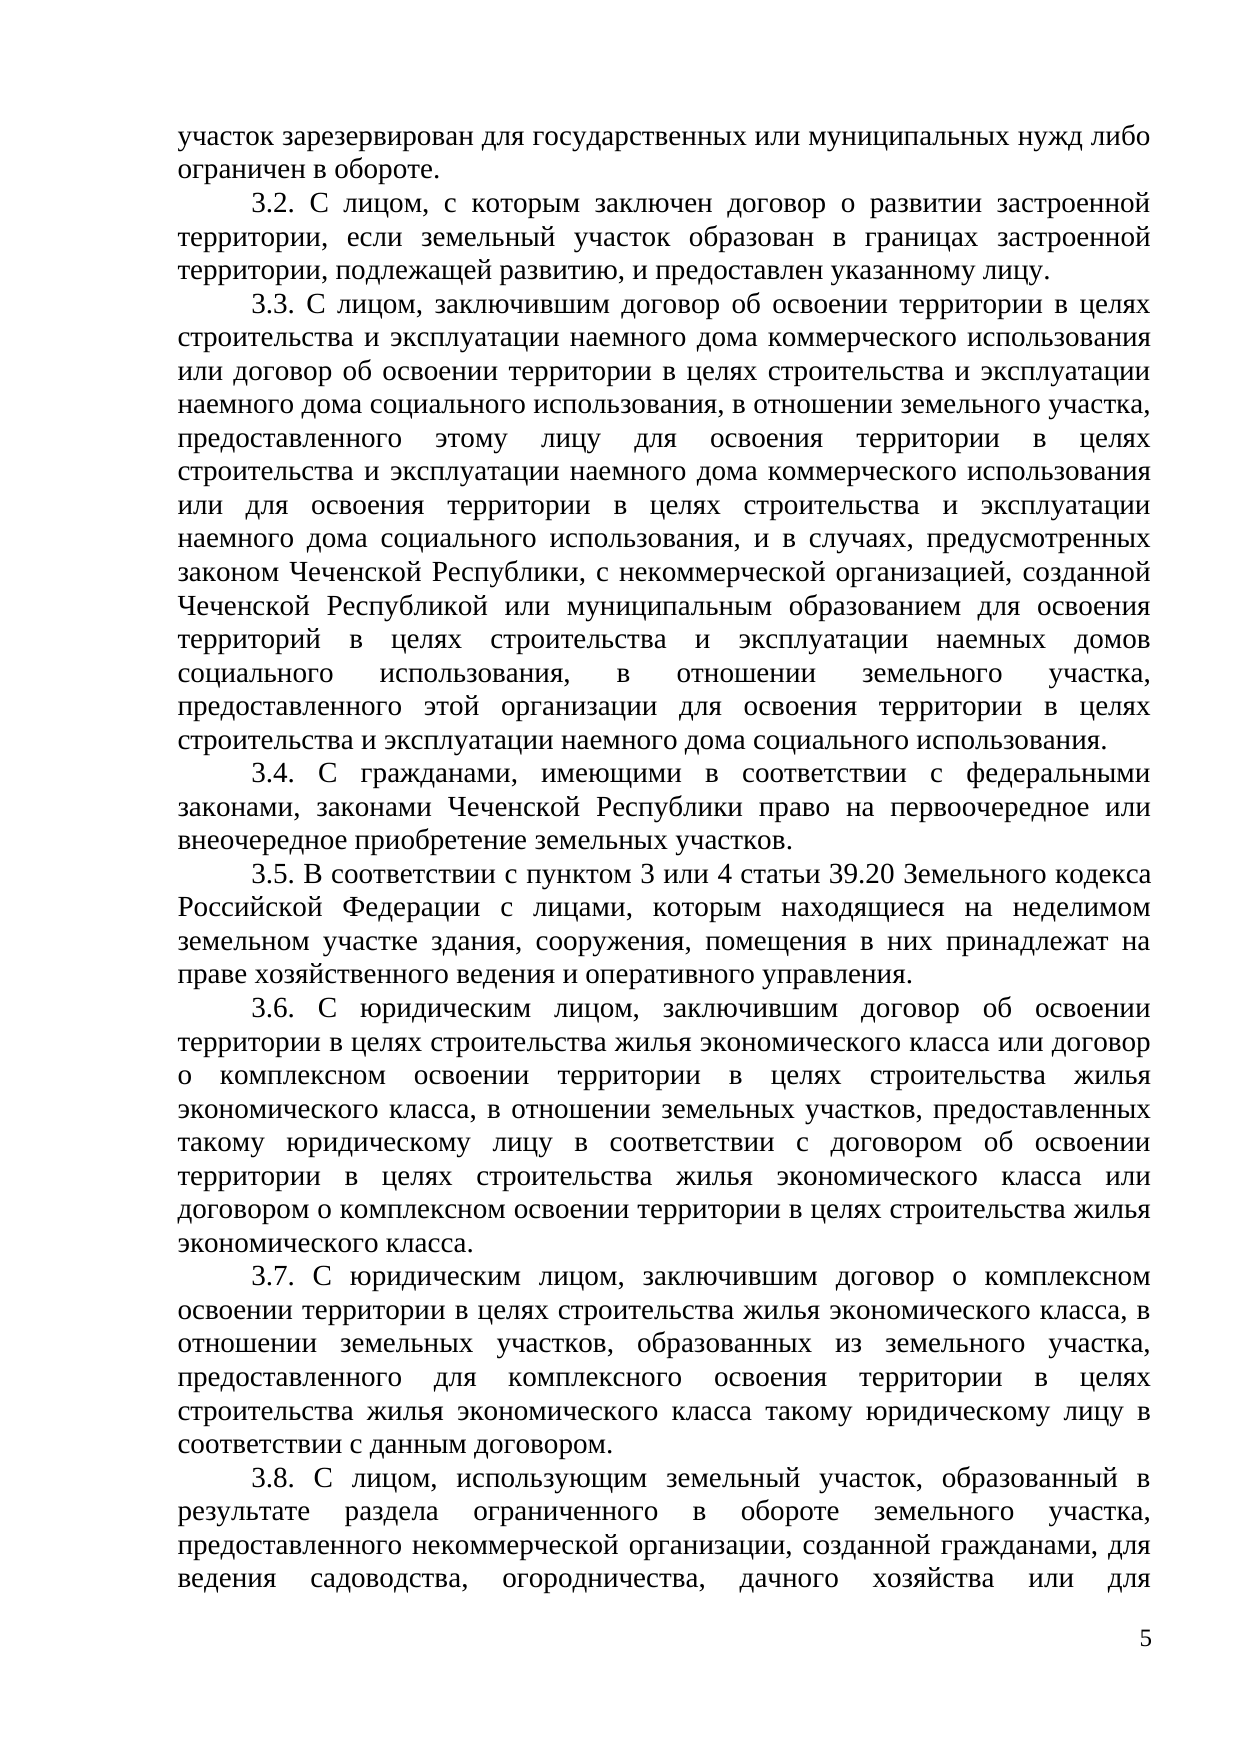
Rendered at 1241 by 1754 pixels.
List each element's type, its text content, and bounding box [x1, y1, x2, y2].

text 3.3. С лицом, заключившим договор об освоении территории в целях строительства и эксплуатации наемного дома коммерческого использования или договор об освоении территории в целях строительства и эксплуатации наемного дома социального использования, в отношении земельного участка, предоставленного этому лицу для освоения территории в целях строительства и эксплуатации наемного дома коммерческого использования или для освоения территории в целях строительства и эксплуатации наемного дома социального использования, и в случаях, предусмотренных законом Чеченской Республики, с некоммерческой организацией, созданной Чеченской Республикой или муниципальным образованием для освоения территорий в целях строительства и эксплуатации наемных домов социального использования, в отношении земельного участка, предоставленного этой организации для освоения территории в целях строительства и эксплуатации наемного дома социального использования. [177, 286, 1152, 755]
text 3.4. С гражданами, имеющими в соответствии с федеральными законами, законами Чеченской Республики право на первоочередное или внеочередное приобретение земельных участков. [177, 755, 1152, 856]
text 3.5. В соответствии с пунктом 3 или 4 статьи 39.20 Земельного кодекса Российской Федерации с лицами, которым находящиеся на неделимом земельном участке здания, сооружения, помещения в них принадлежат на праве хозяйственного ведения и оперативного управления. [177, 856, 1152, 990]
text 3.2. С лицом, с которым заключен договор о развитии застроенной территории, если земельный участок образован в границах застроенной территории, подлежащей развитию, и предоставлен указанному лицу. [177, 185, 1152, 286]
text 3.7. С юридическим лицом, заключившим договор о комплексном освоении территории в целях строительства жилья экономического класса, в отношении земельных участков, образованных из земельного участка, предоставленного для комплексного освоения территории в целях строительства жилья экономического класса такому юридическому лицу в соответствии с данным договором. [177, 1258, 1152, 1460]
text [177, 1460, 1152, 1594]
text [177, 118, 1152, 185]
text 3.6. С юридическим лицом, заключившим договор об освоении территории в целях строительства жилья экономического класса или договор о комплексном освоении территории в целях строительства жилья экономического класса, в отношении земельных участков, предоставленных такому юридическому лицу в соответствии с договором об освоении территории в целях строительства жилья экономического класса или договором о комплексном освоении территории в целях строительства жилья экономического класса. [177, 990, 1152, 1258]
